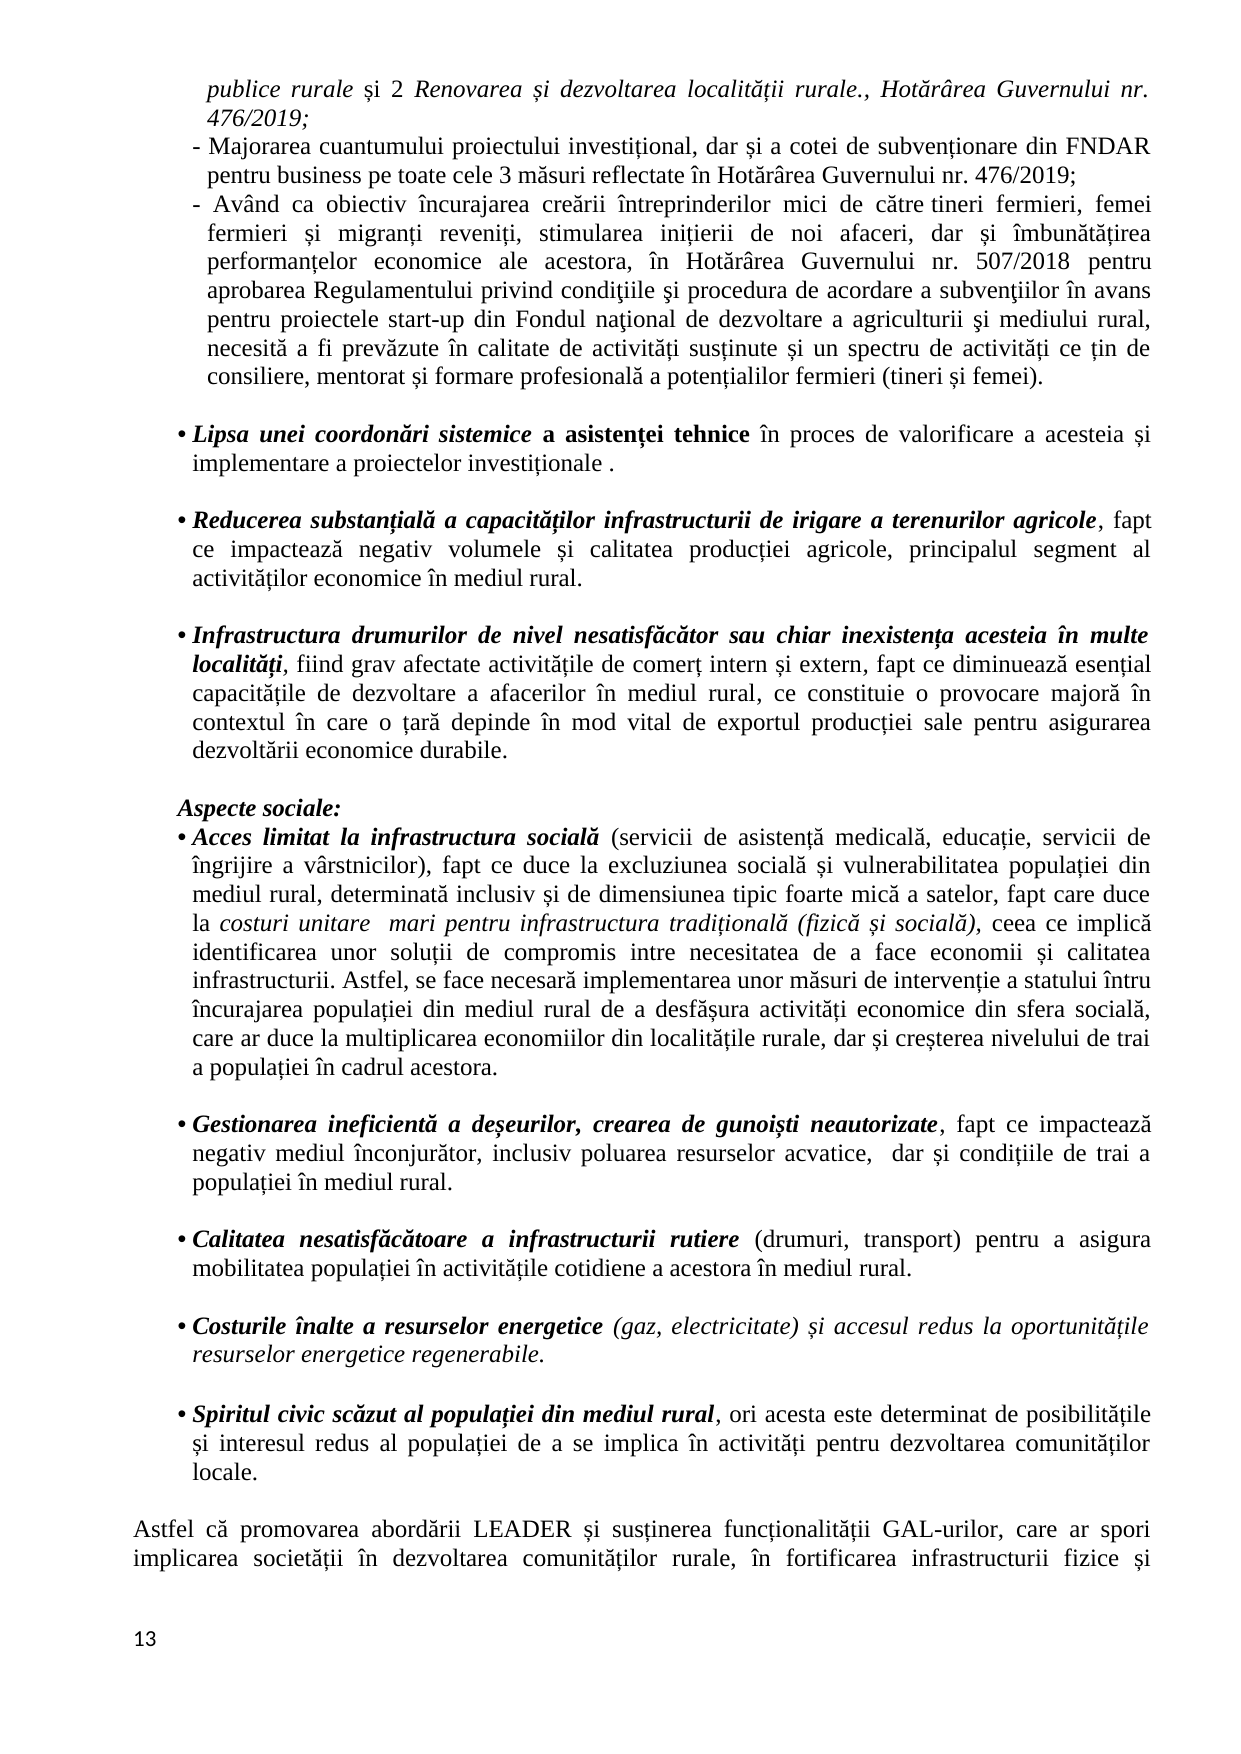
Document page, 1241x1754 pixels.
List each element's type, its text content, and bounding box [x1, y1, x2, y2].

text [192, 74, 1152, 131]
list Calitatea nesatisfăcătoare a infrastructurii rutiere (drumuri, transport) pentru a asigura mobilitatea populației în activitățile cotidiene a acestora în mediul rural. [177, 1224, 1152, 1282]
text Aspecte sociale: [177, 793, 1152, 822]
list Infrastructura drumurilor de nivel nesatisfăcător sau chiar inexistența acesteia în multe localități, fiind grav afectate activitățile de comerț intern și extern, fapt ce diminuează esențial capacitățile de dezvoltare a afacerilor în mediul rural, ce constituie o provocare majoră în contextul în care o țară depinde în mod vital de exportul producției sale pentru asigurarea dezvoltării economice durabile. [177, 620, 1152, 764]
list Gestionarea ineficientă a deșeurilor, crearea de gunoiști neautorizate, fapt ce impactează negativ mediul înconjurător, inclusiv poluarea resurselor acvatice, dar și condițiile de trai a populației în mediul rural. [177, 1109, 1152, 1196]
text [133, 1514, 1152, 1572]
text - Având ca obiectiv încurajarea creării întreprinderilor mici de către tineri fermieri, femei fermieri și migranți reveniți, stimularea inițierii de noi afaceri, dar și îmbunătățirea performanțelor economice ale acestora, în Hotărârea Guvernului nr. 507/2018 pentru aprobarea Regulamentului privind condiţiile şi procedura de acordare a subvenţiilor în avans pentru proiectele start-up din Fondul naţional de dezvoltare a agriculturii şi mediului rural, necesită a fi prevăzute în calitate de activități susținute și un spectru de activități ce țin de consiliere, mentorat și formare profesională a potențialilor fermieri (tineri și femei). [192, 189, 1152, 390]
text - Majorarea cuantumului proiectului investițional, dar și a cotei de subvenționare din FNDAR pentru business pe toate cele 3 măsuri reflectate în Hotărârea Guvernului nr. 476/2019; [192, 131, 1152, 189]
list Costurile înalte a resurselor energetice (gaz, electricitate) și accesul redus la oportunitățile resurselor energetice regenerabile. [177, 1311, 1152, 1368]
list Acces limitat la infrastructura socială (servicii de asistență medicală, educație, servicii de îngrijire a vârstnicilor), fapt ce duce la excluziunea socială și vulnerabilitatea populației din mediul rural, determinată inclusiv și de dimensiunea tipic foarte mică a satelor, fapt care duce la costuri unitare mari pentru infrastructura tradițională (fizică și socială), ceea ce implică identificarea unor soluții de compromis intre necesitatea de a face economii și calitatea infrastructurii. Astfel, se face necesară implementarea unor măsuri de intervenție a statului întru încurajarea populației din mediul rural de a desfășura activități economice din sfera socială, care ar duce la multiplicarea economiilor din localitățile rurale, dar și creșterea nivelului de trai a populației în cadrul acestora. [177, 822, 1152, 1081]
list Spiritul civic scăzut al populației din mediul rural, ori acesta este determinat de posibilitățile și interesul redus al populației de a se implica în activități pentru dezvoltarea comunităților locale. [177, 1399, 1152, 1486]
list Lipsa unei coordonări sistemice a asistenței tehnice în proces de valorificare a acesteia și implementare a proiectelor investiționale . [177, 419, 1152, 476]
list Reducerea substanțială a capacităților infrastructurii de irigare a terenurilor agricole, fapt ce impactează negativ volumele și calitatea producției agricole, principalul segment al activităților economice în mediul rural. [177, 505, 1152, 592]
